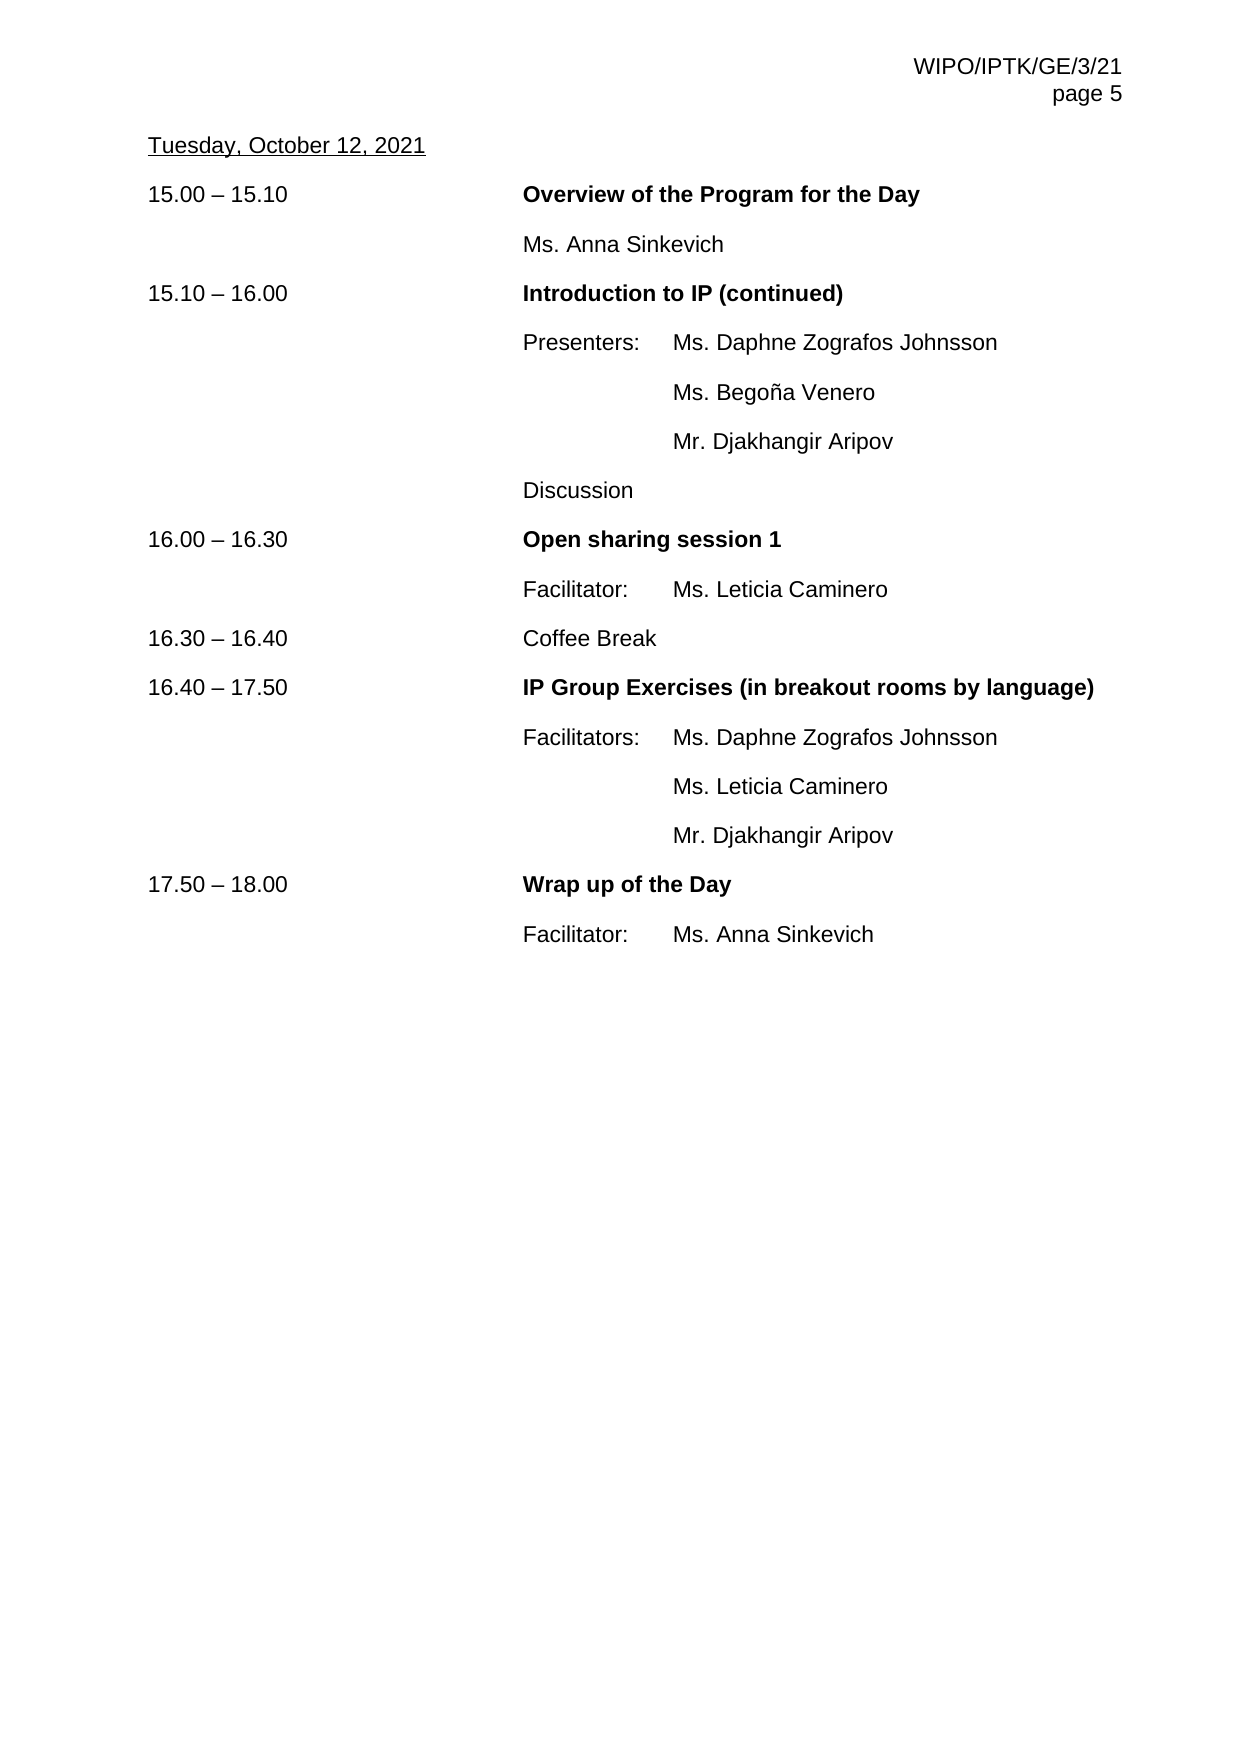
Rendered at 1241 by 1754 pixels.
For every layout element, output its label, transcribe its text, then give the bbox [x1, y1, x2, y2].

text Ms. Anna Sinkevich [523, 231, 1122, 257]
text 15.10 – 16.00 Introduction to IP (continued) [148, 280, 1122, 306]
text Presenters: Ms. Daphne Zografos Johnsson [523, 329, 1122, 356]
text Discussion [523, 477, 1122, 503]
text Tuesday, October 12, 2021 [148, 132, 1122, 158]
text Facilitator: Ms. Anna Sinkevich [523, 921, 1122, 947]
text Facilitators: Ms. Daphne Zografos Johnsson [523, 723, 1122, 750]
text 17.50 – 18.00 Wrap up of the Day [148, 871, 1122, 898]
text Mr. Djakhangir Aripov [673, 428, 1122, 454]
text 15.00 – 15.10 Overview of the Program for the Day [148, 181, 1122, 208]
text Mr. Djakhangir Aripov [673, 822, 1122, 848]
text Ms. Begoña Venero [673, 378, 1122, 405]
text 16.00 – 16.30 Open sharing session 1 [148, 526, 1122, 553]
text 16.40 – 17.50 IP Group Exercises (in breakout rooms by language) [148, 674, 1122, 701]
text Ms. Leticia Caminero [673, 773, 1122, 799]
text 16.30 – 16.40 Coffee Break [148, 625, 1122, 651]
text Facilitator: Ms. Leticia Caminero [523, 576, 1122, 602]
